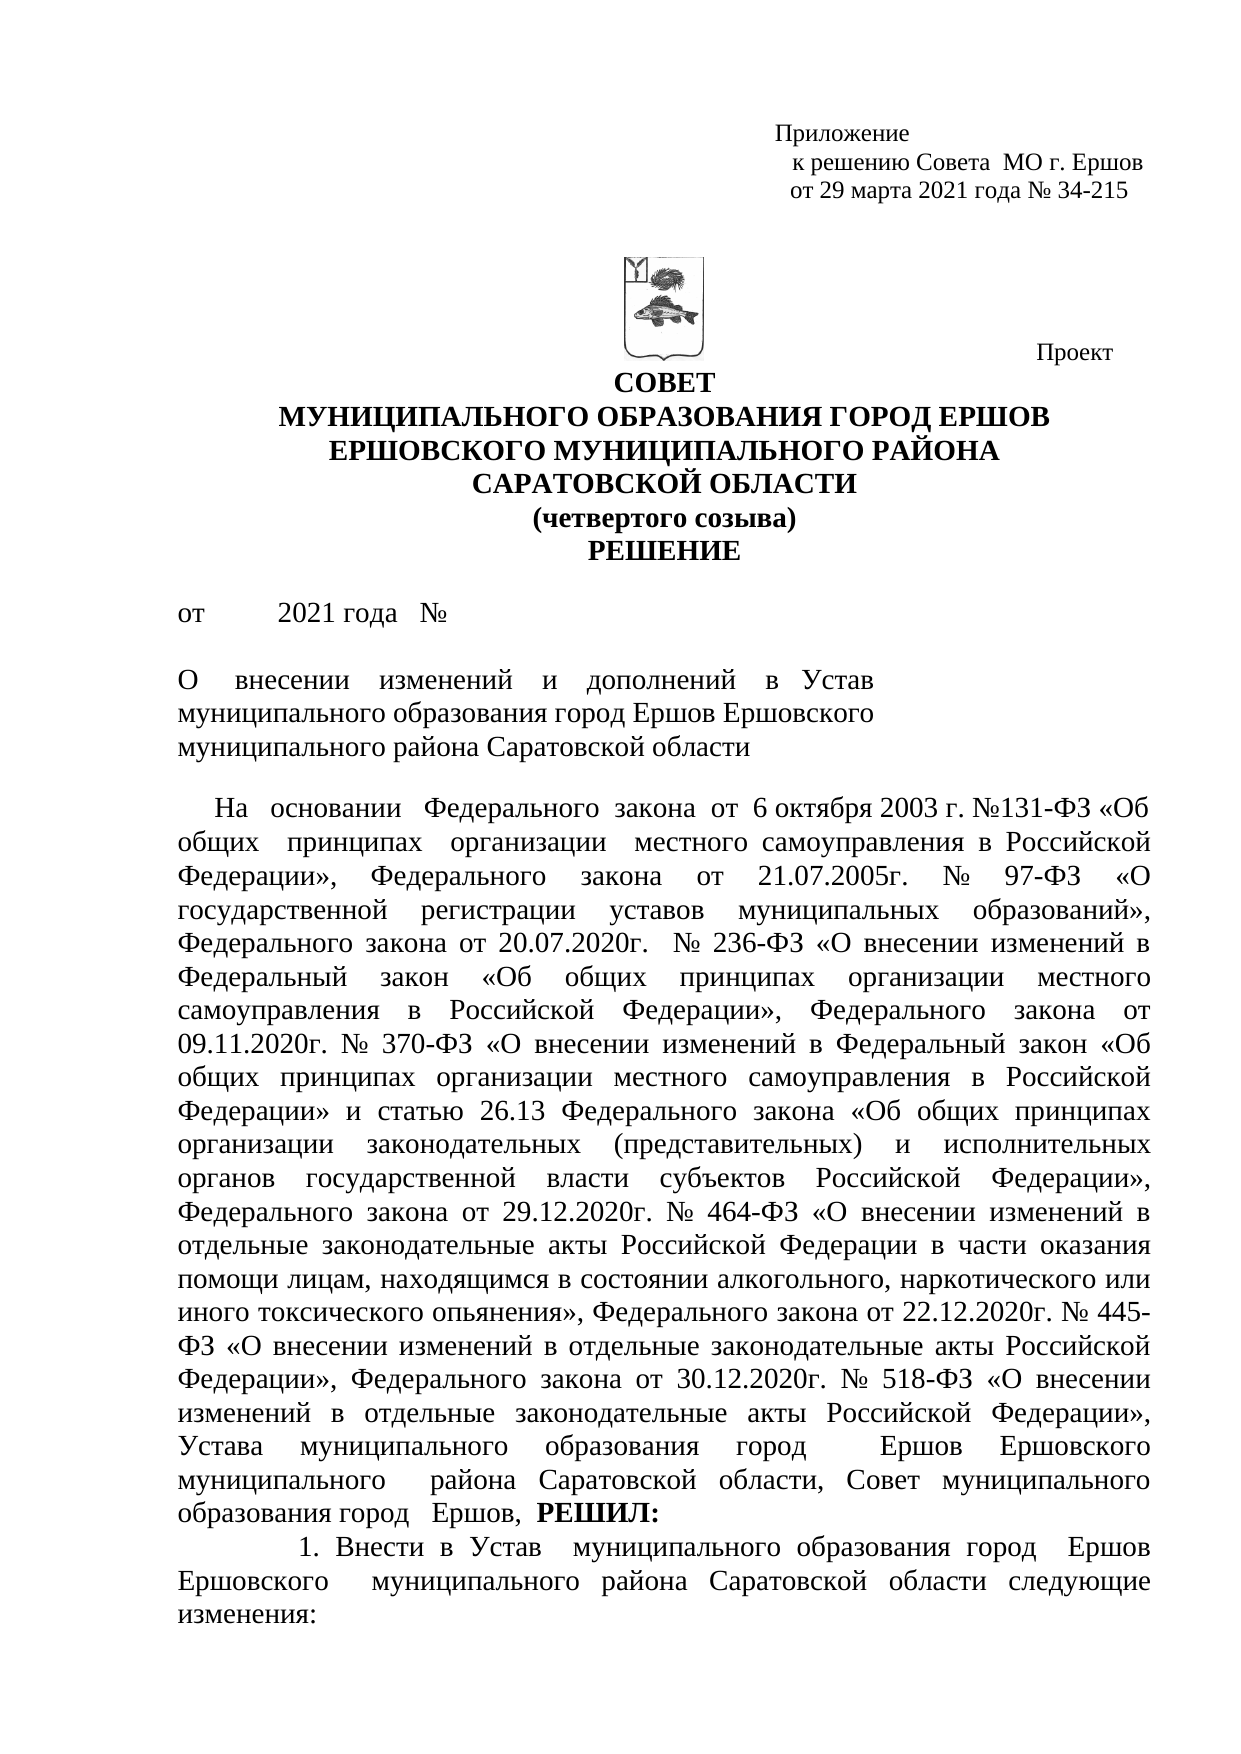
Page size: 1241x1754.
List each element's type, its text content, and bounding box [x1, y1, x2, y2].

text муниципального района Саратовской области [177, 729, 1152, 763]
text МУНИЦИПАЛЬНОГО ОБРАЗОВАНИЯ ГОРОД ЕРШОВ [177, 399, 1152, 433]
picture [624, 257, 704, 361]
text (четвертого созыва) [177, 500, 1152, 533]
text Проект [177, 257, 1152, 366]
text ЕРШОВСКОГО МУНИЦИПАЛЬНОГО РАЙОНА [177, 433, 1152, 466]
text от 2021 года № [177, 595, 1152, 628]
text к решению Совета МО г. Ершов [177, 147, 1152, 176]
text На основании Федерального закона от 6 октября 2003 г. №131-ФЗ «Об общих принципах организации местного самоуправления в Российской Федерации», Федерального закона от 21.07.2005г. № 97-ФЗ «О государственной регистрации уставов муниципальных образований», Федерального закона от 20.07.2020г. № 236-ФЗ «О внесении изменений в Федеральный закон «Об общих принципах организации местного самоуправления в Российской Федерации», Федерального закона от 09.11.2020г. № 370-ФЗ «О внесении изменений в Федеральный закон «Об общих принципах организации местного самоуправления в Российской Федерации» и статью 26.13 Федерального закона «Об общих принципах организации законодательных (представительных) и исполнительных органов государственной власти субъектов Российской Федерации», Федерального закона от 29.12.2020г. № 464-ФЗ «О внесении изменений в отдельные законодательные акты Российской Федерации в части оказания помощи лицам, находящимся в состоянии алкогольного, наркотического или иного токсического опьянения», Федерального закона от 22.12.2020г. № 445-ФЗ «О внесении изменений в отдельные законодательные акты Российской Федерации», Федерального закона от 30.12.2020г. № 518-ФЗ «О внесении изменений в отдельные законодательные акты Российской Федерации», Устава муниципального образования город Ершов Ершовского муниципального района Саратовской области, Совет муниципального образования город Ершов, РЕШИЛ: [177, 791, 1152, 1529]
text РЕШЕНИЕ [177, 533, 1152, 567]
text САРАТОВСКОЙ ОБЛАСТИ [177, 466, 1152, 500]
text муниципального образования город Ершов Ершовского [177, 696, 1152, 729]
text СОВЕТ [177, 366, 1152, 399]
text Приложение [177, 118, 1152, 147]
text 1. Внести в Устав муниципального образования город Ершов Ершовского муниципального района Саратовской области следующие изменения: [177, 1529, 1152, 1630]
text от 29 марта 2021 года № 34-215 [177, 176, 1152, 204]
text О внесении изменений и дополнений в Устав [177, 662, 1152, 696]
